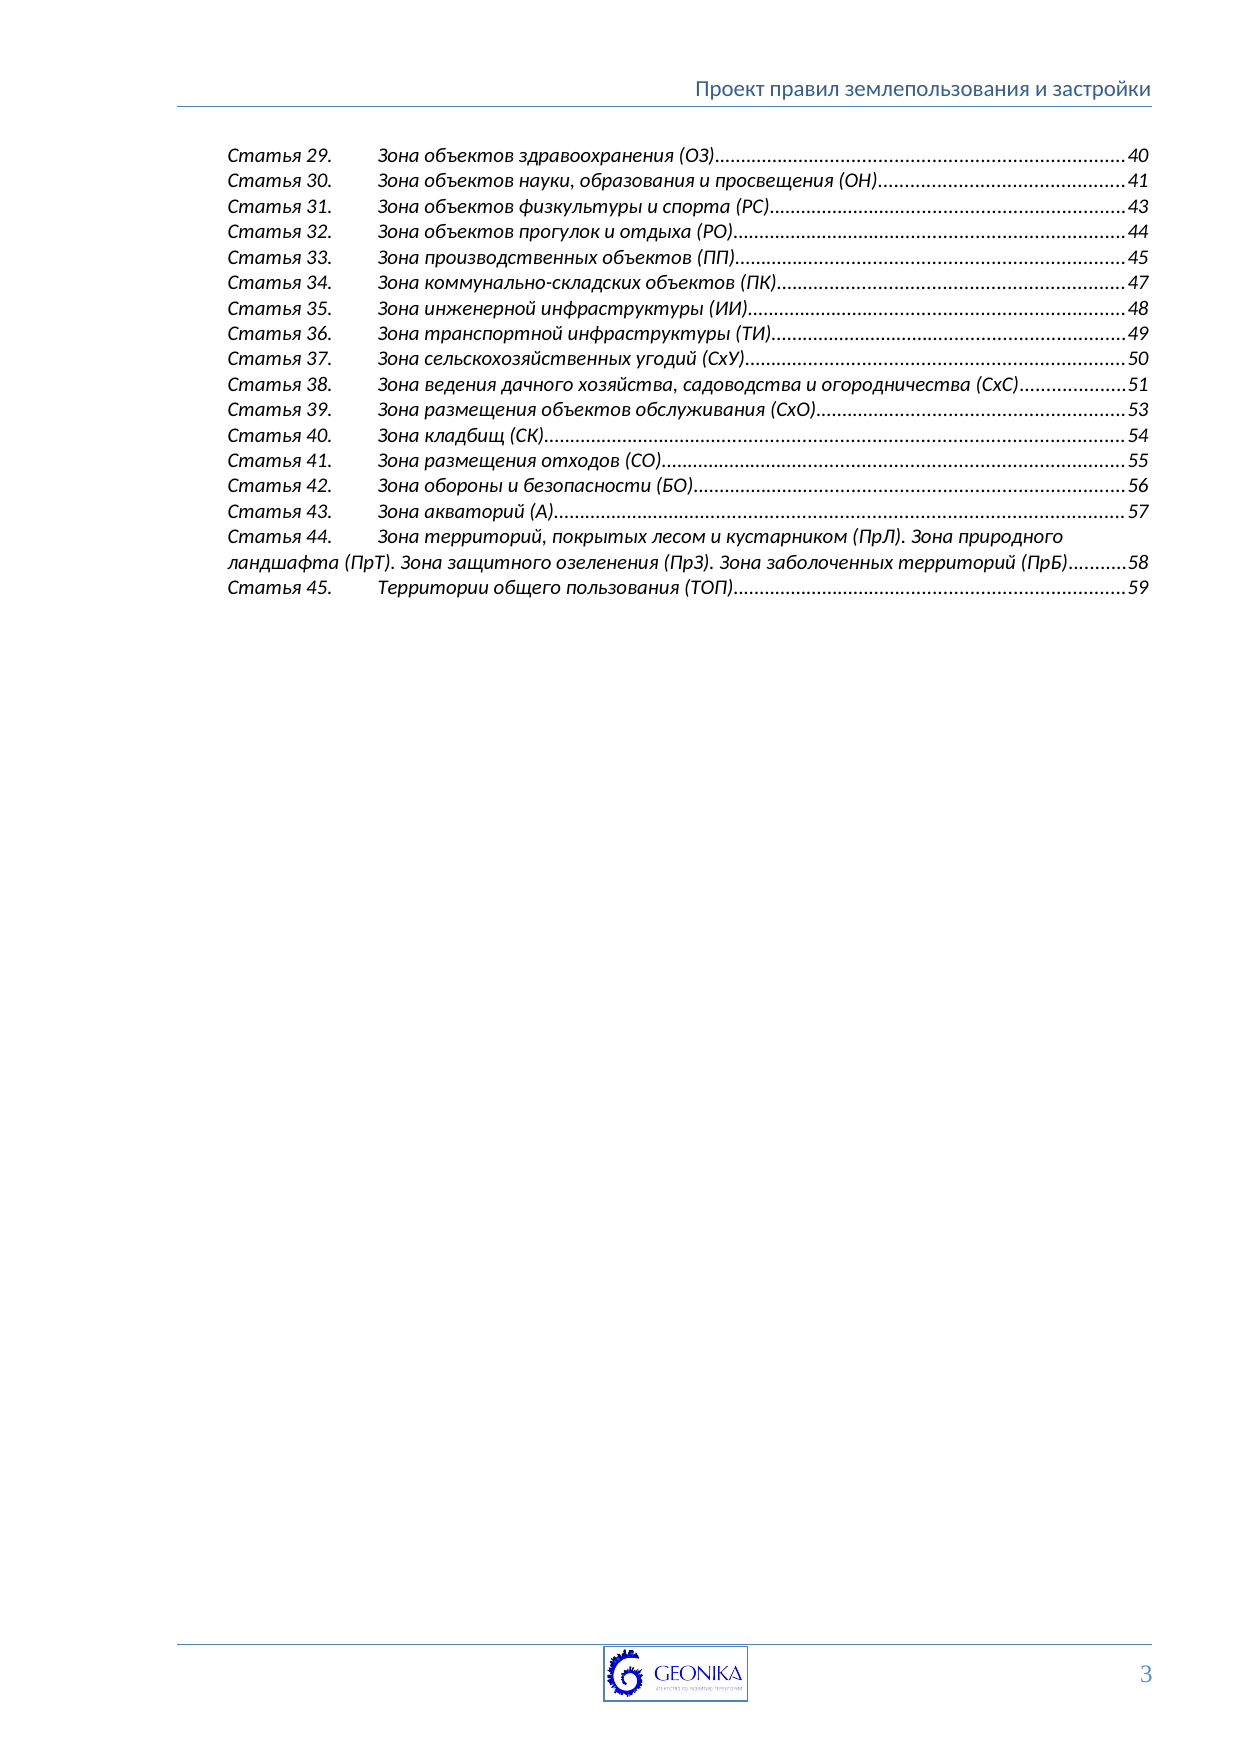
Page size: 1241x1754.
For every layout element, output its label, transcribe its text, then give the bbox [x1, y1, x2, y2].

text Статья 29. Зона объектов здравоохранения (ОЗ) 40 [227, 142, 1152, 168]
text Статья 35. Зона инженерной инфраструктуры (ИИ) 48 [227, 295, 1152, 320]
text Статья 41. Зона размещения отходов (СО) 55 [227, 447, 1152, 473]
text Статья 34. Зона коммунально-складских объектов (ПК) 47 [227, 269, 1152, 295]
text Статья 32. Зона объектов прогулок и отдыха (РО) 44 [227, 218, 1152, 244]
text Статья 42. Зона обороны и безопасности (БО) 56 [227, 473, 1152, 498]
text Статья 44. Зона территорий, покрытых лесом и кустарником (ПрЛ). Зона природного ландшафта (ПрТ). Зона защитного озеленения (ПрЗ). Зона заболоченных территорий (ПрБ) 58 [227, 523, 1152, 574]
text Статья 31. Зона объектов физкультуры и спорта (РС) 43 [227, 193, 1152, 218]
text Статья 45. Территории общего пользования (ТОП) 59 [227, 574, 1152, 600]
text Статья 43. Зона акваторий (А) 57 [227, 498, 1152, 523]
picture [605, 1647, 747, 1700]
text Статья 40. Зона кладбищ (СК) 54 [227, 422, 1152, 447]
text Статья 38. Зона ведения дачного хозяйства, садоводства и огородничества (СхС) 51 [227, 371, 1152, 396]
text Статья 37. Зона сельскохозяйственных угодий (СхУ) 50 [227, 346, 1152, 371]
text Статья 39. Зона размещения объектов обслуживания (СхО) 53 [227, 396, 1152, 422]
text Статья 30. Зона объектов науки, образования и просвещения (ОН) 41 [227, 168, 1152, 193]
text Статья 33. Зона производственных объектов (ПП) 45 [227, 244, 1152, 269]
text Статья 36. Зона транспортной инфраструктуры (ТИ) 49 [227, 320, 1152, 346]
